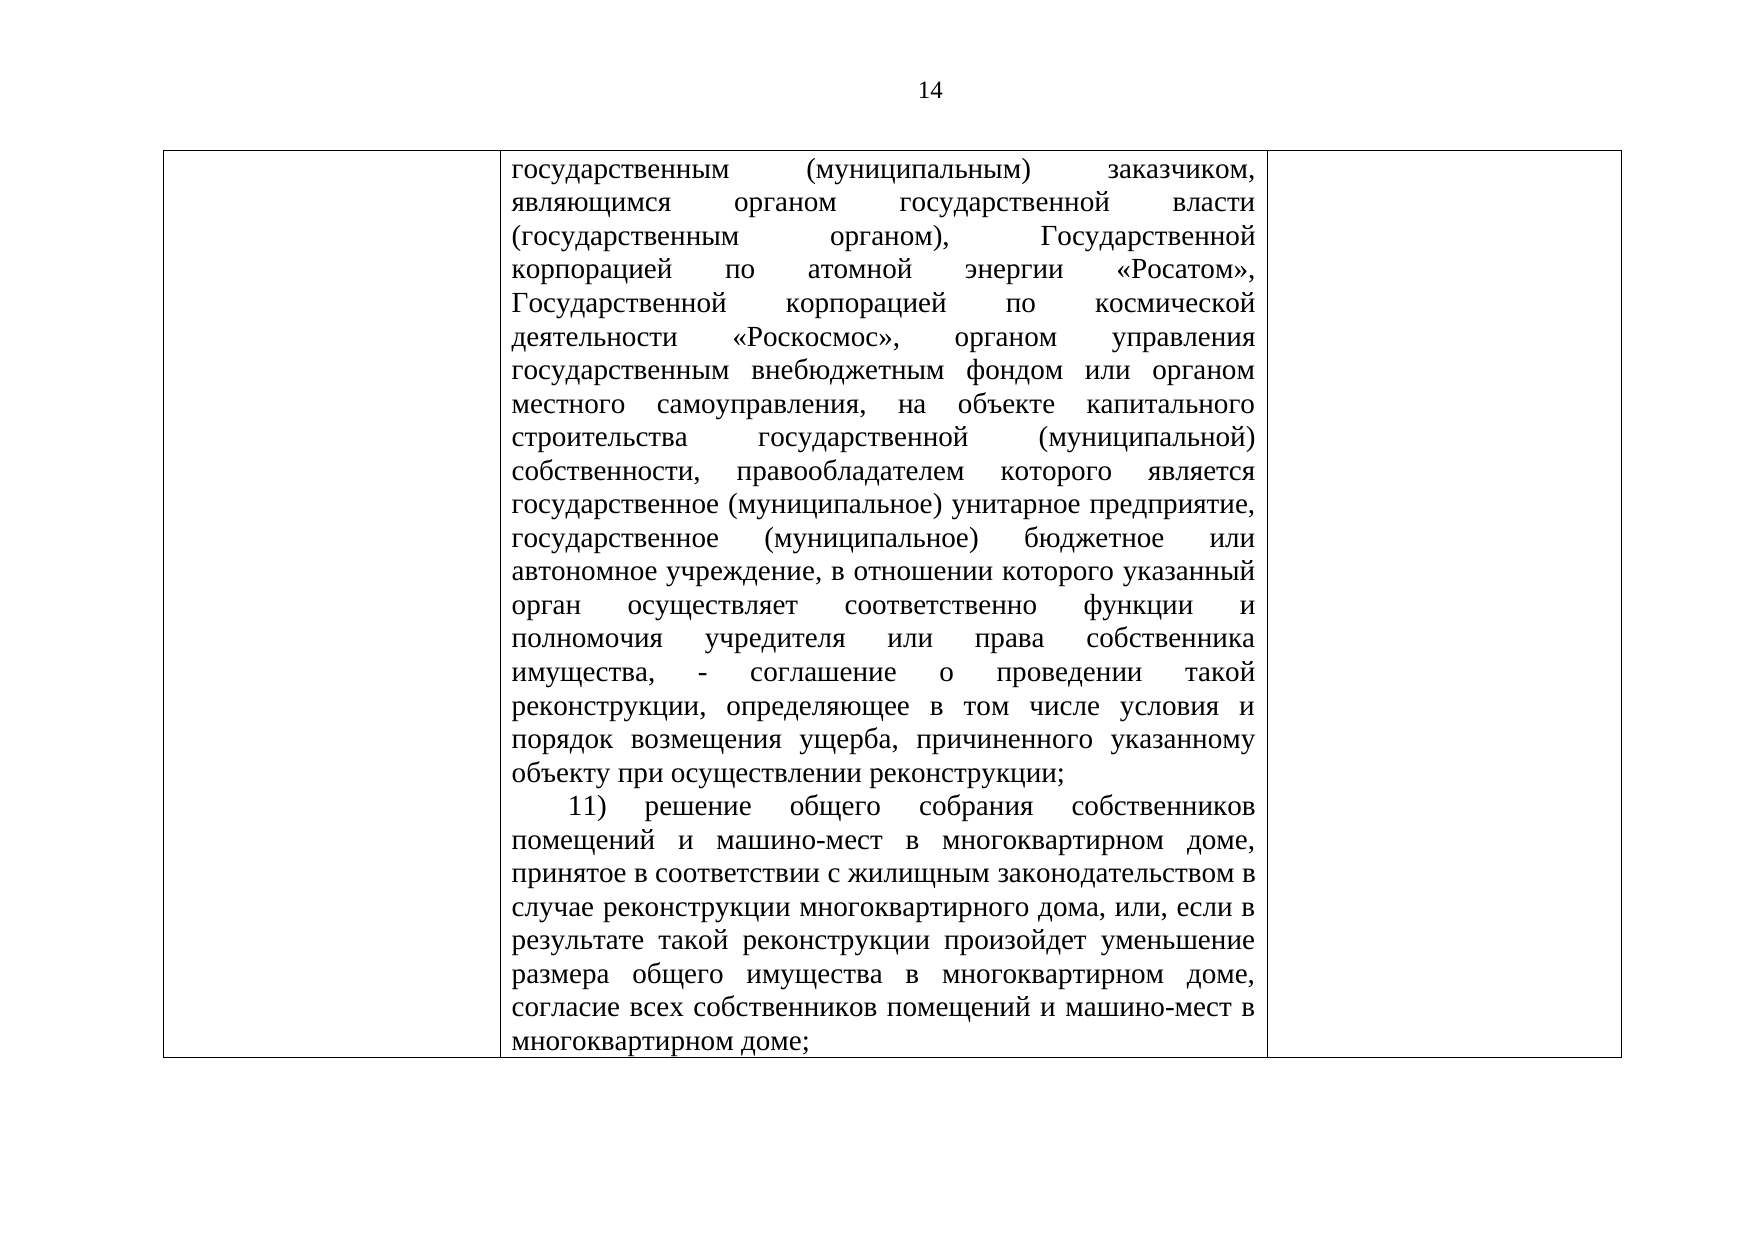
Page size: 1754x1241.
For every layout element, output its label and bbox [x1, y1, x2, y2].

table_cell [164, 151, 500, 1057]
table_cell [1268, 151, 1621, 1057]
table_cell [501, 151, 1267, 1057]
